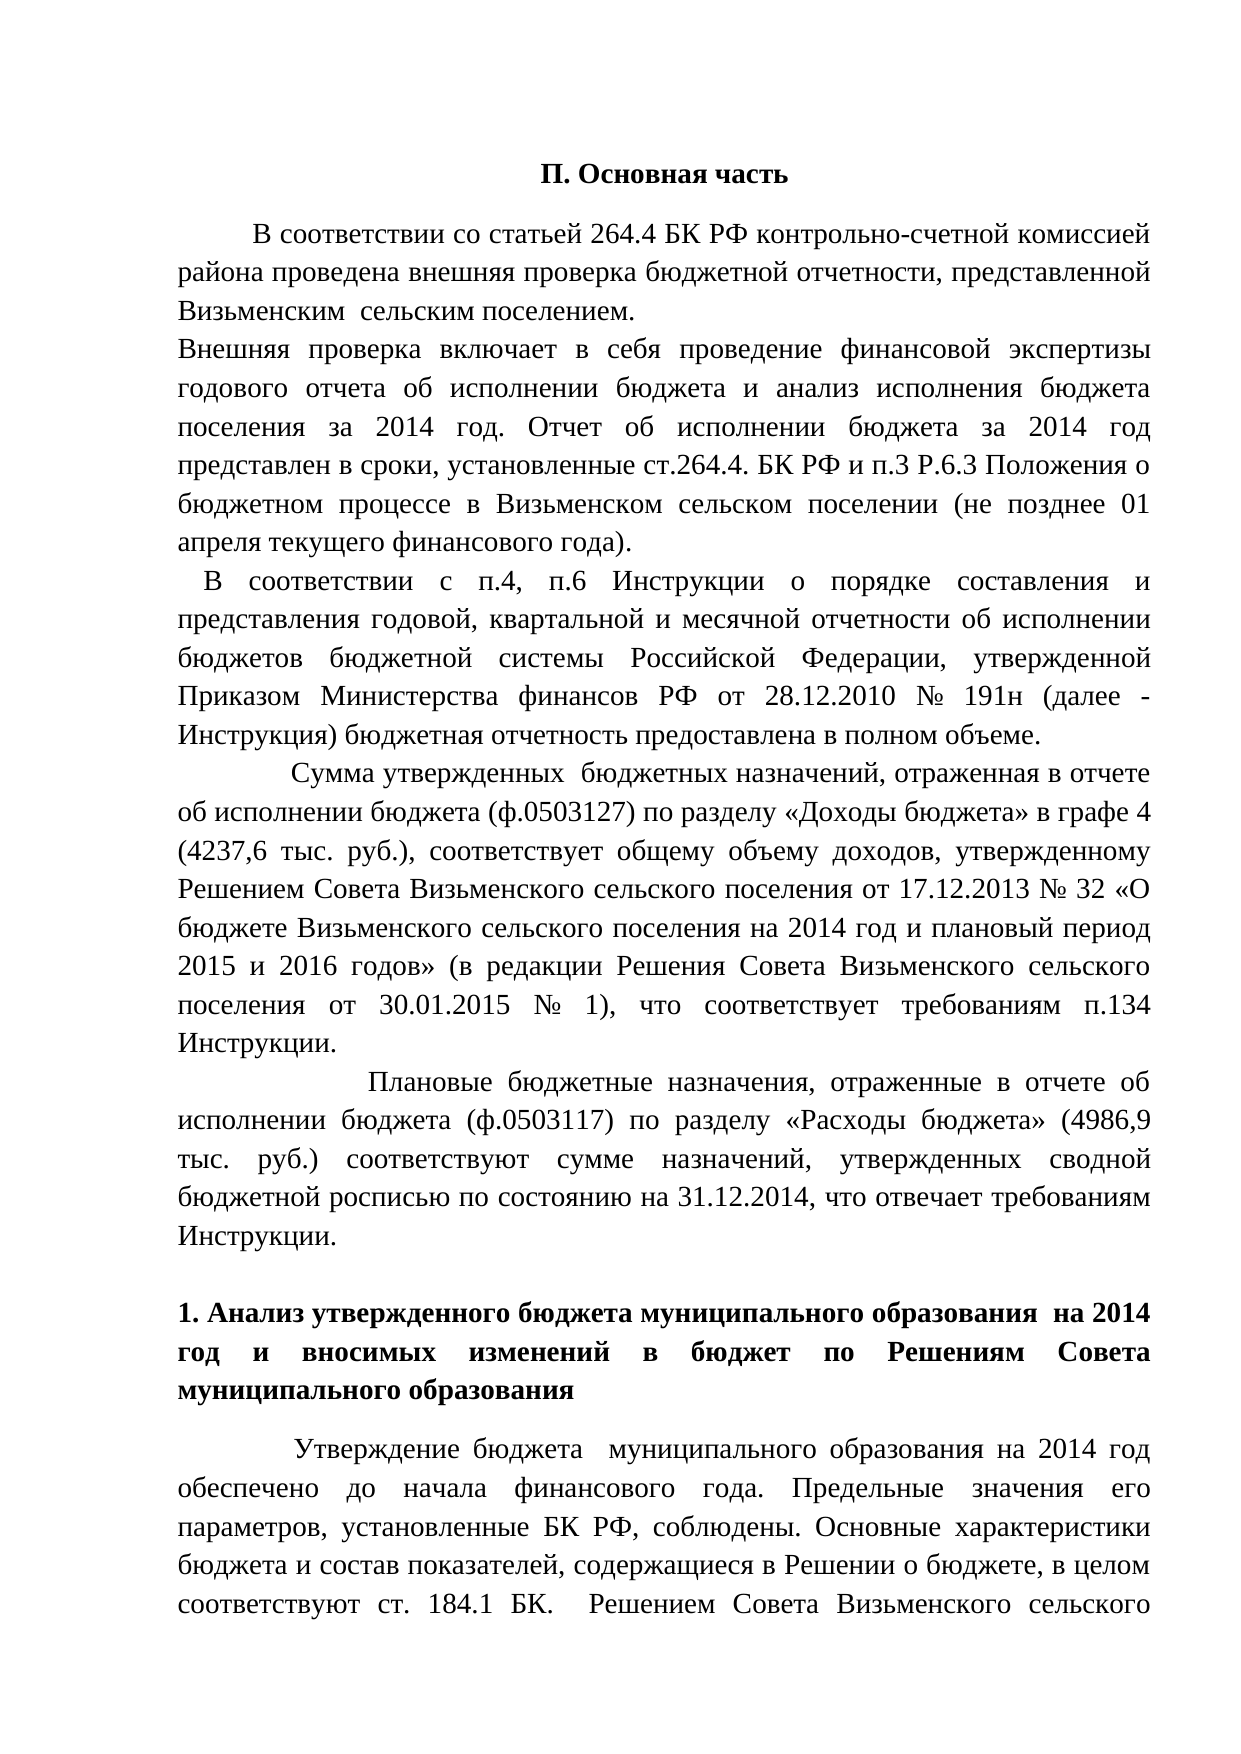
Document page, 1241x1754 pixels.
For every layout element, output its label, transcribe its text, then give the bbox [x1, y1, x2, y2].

text Внешняя проверка включает в себя проведение финансовой экспертизы годового отчета об исполнении бюджета и анализ исполнения бюджета поселения за 2014 год. Отчет об исполнении бюджета за 2014 год представлен в сроки, установленные ст.264.4. БК РФ и п.3 Р.6.3 Положения о бюджетном процессе в Визьменском сельском поселении (не позднее 01 апреля текущего финансового года). [177, 332, 1152, 558]
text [177, 1432, 1152, 1619]
text В соответствии с п.4, п.6 Инструкции о порядке составления и представления годовой, квартальной и месячной отчетности об исполнении бюджетов бюджетной системы Российской Федерации, утвержденной Приказом Министерства финансов РФ от 28.12.2010 № 191н (далее - Инструкция) бюджетная отчетность предоставлена в полном объеме. [177, 563, 1152, 751]
text П. Основная часть [177, 157, 1152, 190]
text 1. Анализ утвержденного бюджета муниципального образования на 2014 год и вносимых изменений в бюджет по Решениям Совета муниципального образования [177, 1295, 1152, 1406]
text В соответствии со статьей 264.4 БК РФ контрольно-счетной комиссией района проведена внешняя проверка бюджетной отчетности, представленной Визьменским сельским поселением. [177, 216, 1152, 327]
text Сумма утвержденных бюджетных назначений, отраженная в отчете об исполнении бюджета (ф.0503127) по разделу «Доходы бюджета» в графе 4 (4237,6 тыс. руб.), соответствует общему объему доходов, утвержденному Решением Совета Визьменского сельского поселения от 17.12.2013 № 32 «О бюджете Визьменского сельского поселения на 2014 год и плановый период 2015 и 2016 годов» (в редакции Решения Совета Визьменского сельского поселения от 30.01.2015 № 1), что соответствует требованиям п.134 Инструкции. [177, 756, 1152, 1059]
text Плановые бюджетные назначения, отраженные в отчете об исполнении бюджета (ф.0503117) по разделу «Расходы бюджета» (4986,9 тыс. руб.) соответствуют сумме назначений, утвержденных сводной бюджетной росписью по состоянию на 31.12.2014, что отвечает требованиям Инструкции. [177, 1064, 1152, 1252]
